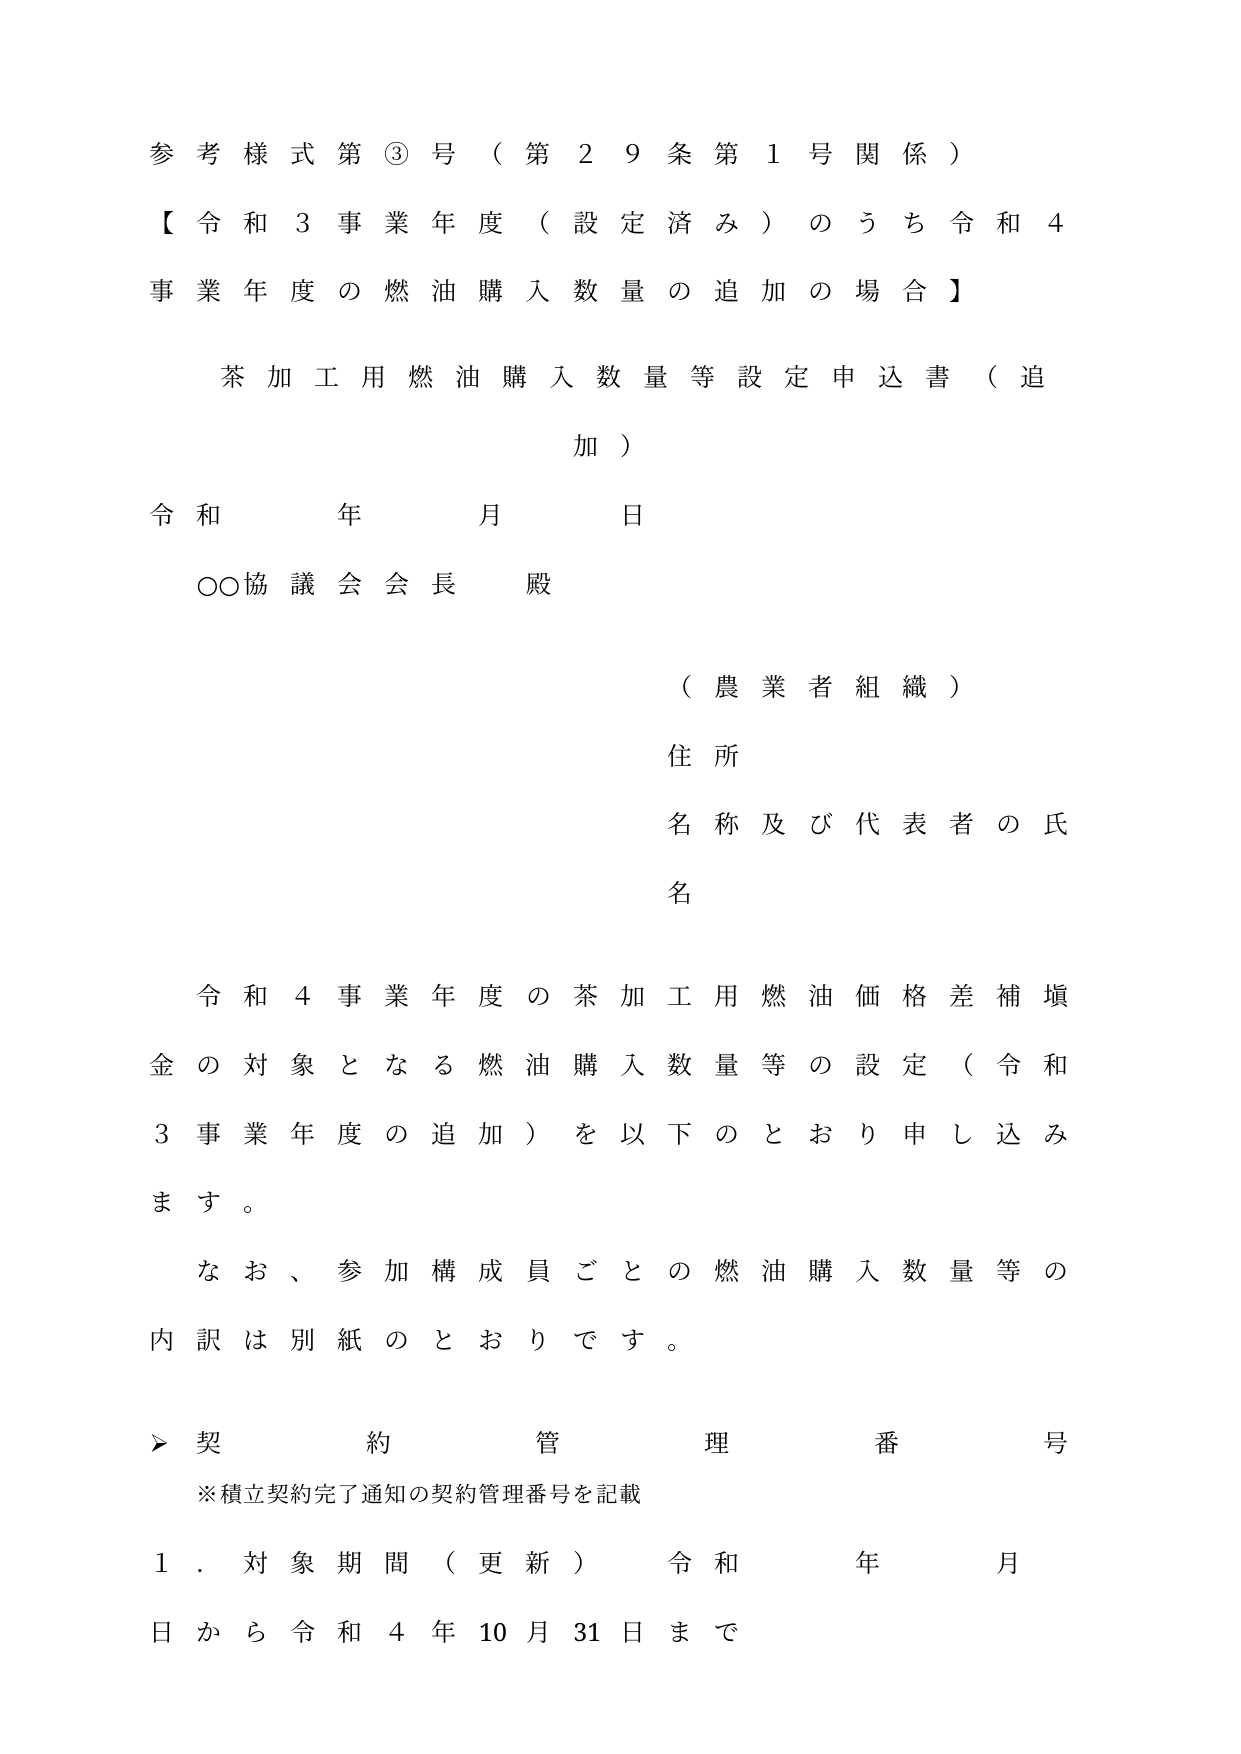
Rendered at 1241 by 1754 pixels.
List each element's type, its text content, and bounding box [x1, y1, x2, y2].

text 令和４事業年度の茶加工用燃油価格差補塡金の対象となる燃油購入数量等の設定（令和３事業年度の追加）を以下のとおり申し込みます。 [149, 960, 1091, 1235]
text （農業者組織） [651, 651, 1091, 720]
text 住所 [665, 720, 1091, 788]
text ○○協議会会長 殿 [149, 548, 1091, 617]
list 契約管理番号 ※積立契約完了通知の契約管理番号を記載 [149, 1407, 1091, 1510]
text なお、参加構成員ごとの燃油購入数量等の内訳は別紙のとおりです。 [149, 1235, 1091, 1373]
text 令和 年 月 日 [149, 479, 1091, 548]
text 【令和３事業年度（設定済み）のうち令和４事業年度の燃油購入数量の追加の場合】 [149, 187, 1091, 324]
text 茶加工用燃油購入数量等設定申込書（追加） [149, 342, 1091, 479]
text 名称及び代表者の氏名 [665, 788, 1091, 926]
text １．対象期間（更新） 令和 年 月 日から令和４年10月31日まで [149, 1528, 1091, 1665]
text 参考様式第③号（第２９条第１号関係） [149, 118, 1091, 187]
